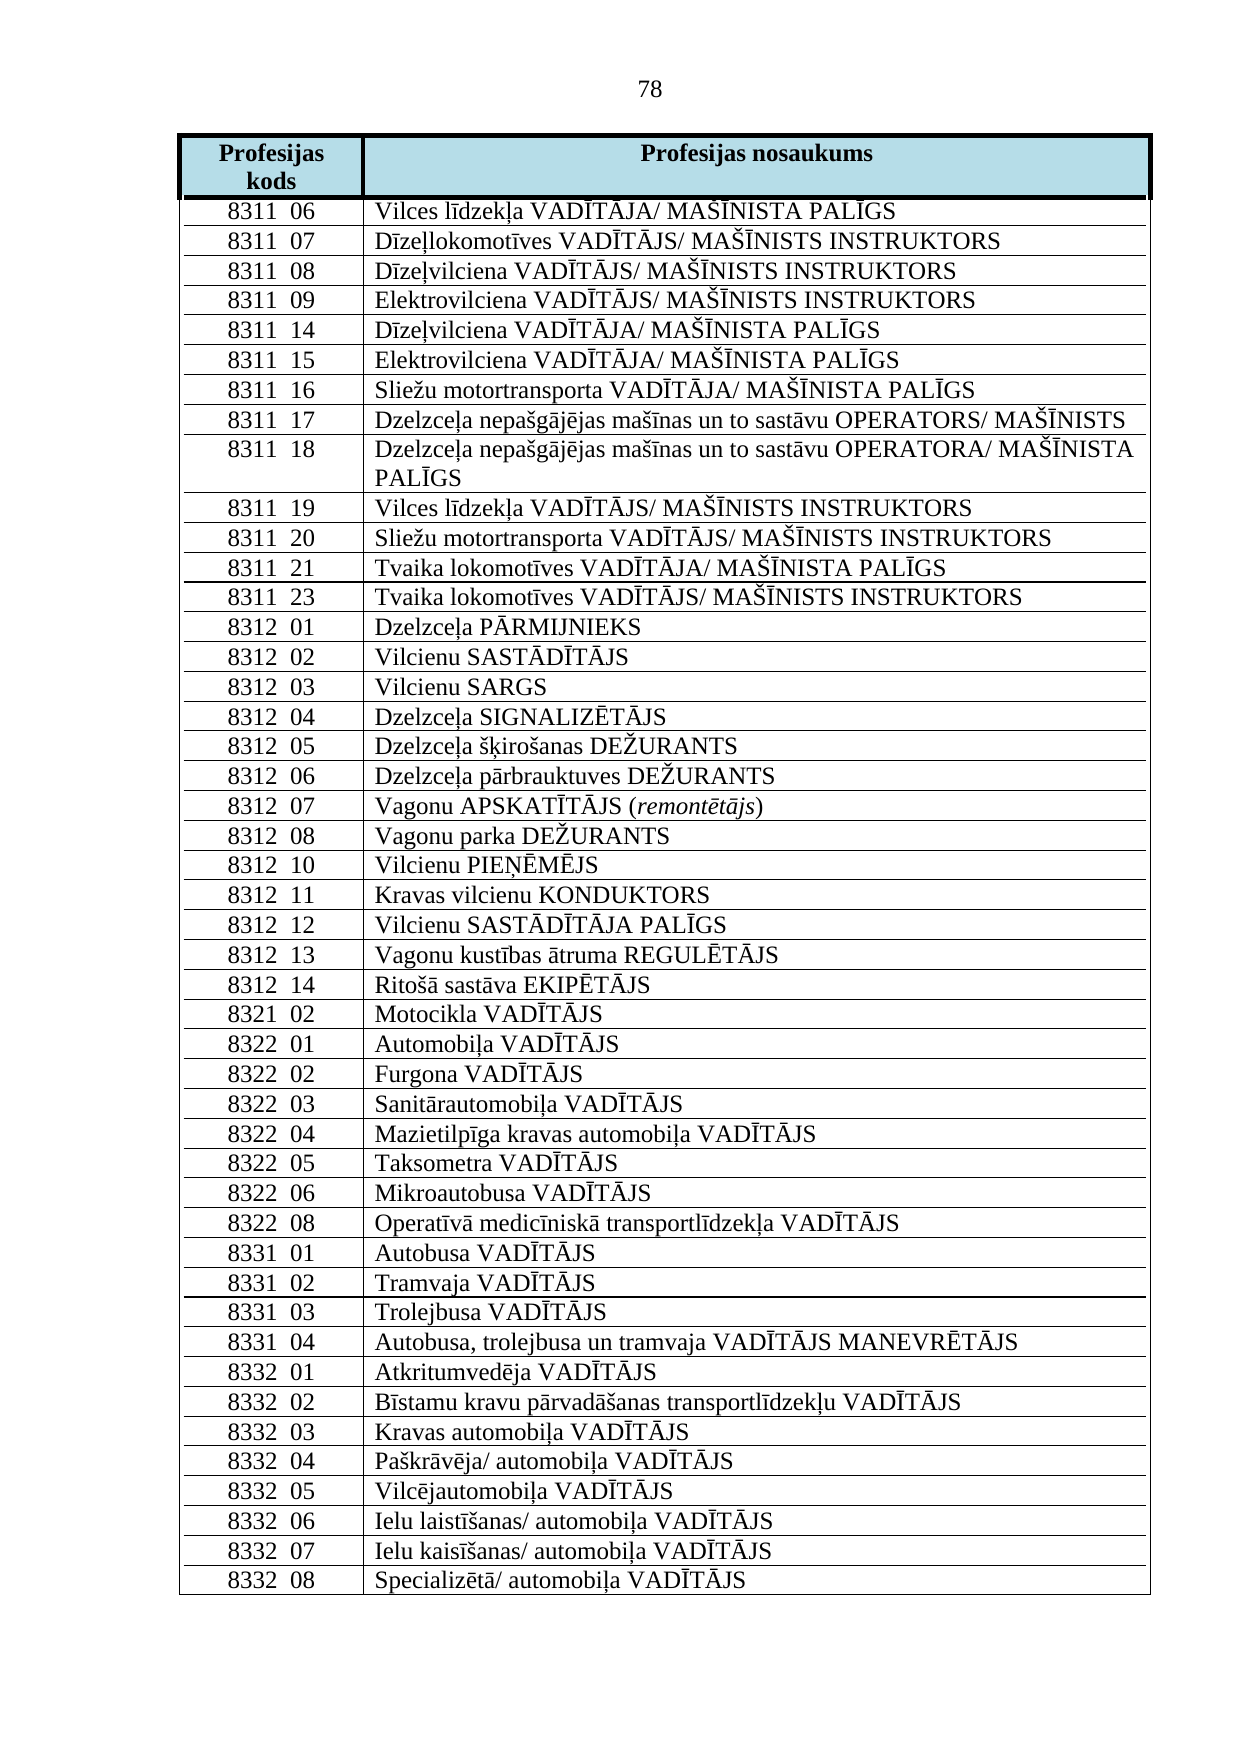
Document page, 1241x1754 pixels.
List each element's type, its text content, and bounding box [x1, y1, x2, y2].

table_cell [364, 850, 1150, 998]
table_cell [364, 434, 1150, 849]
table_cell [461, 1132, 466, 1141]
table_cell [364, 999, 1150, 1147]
table_header Profesijas nosaukums [365, 138, 1148, 195]
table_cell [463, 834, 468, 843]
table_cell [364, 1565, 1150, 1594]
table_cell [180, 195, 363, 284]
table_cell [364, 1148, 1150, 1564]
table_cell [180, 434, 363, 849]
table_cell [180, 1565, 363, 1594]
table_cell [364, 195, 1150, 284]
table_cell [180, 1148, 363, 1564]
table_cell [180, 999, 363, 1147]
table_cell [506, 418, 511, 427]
table_header Profesijas kods [182, 138, 361, 195]
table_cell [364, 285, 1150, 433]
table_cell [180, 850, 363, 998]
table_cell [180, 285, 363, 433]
